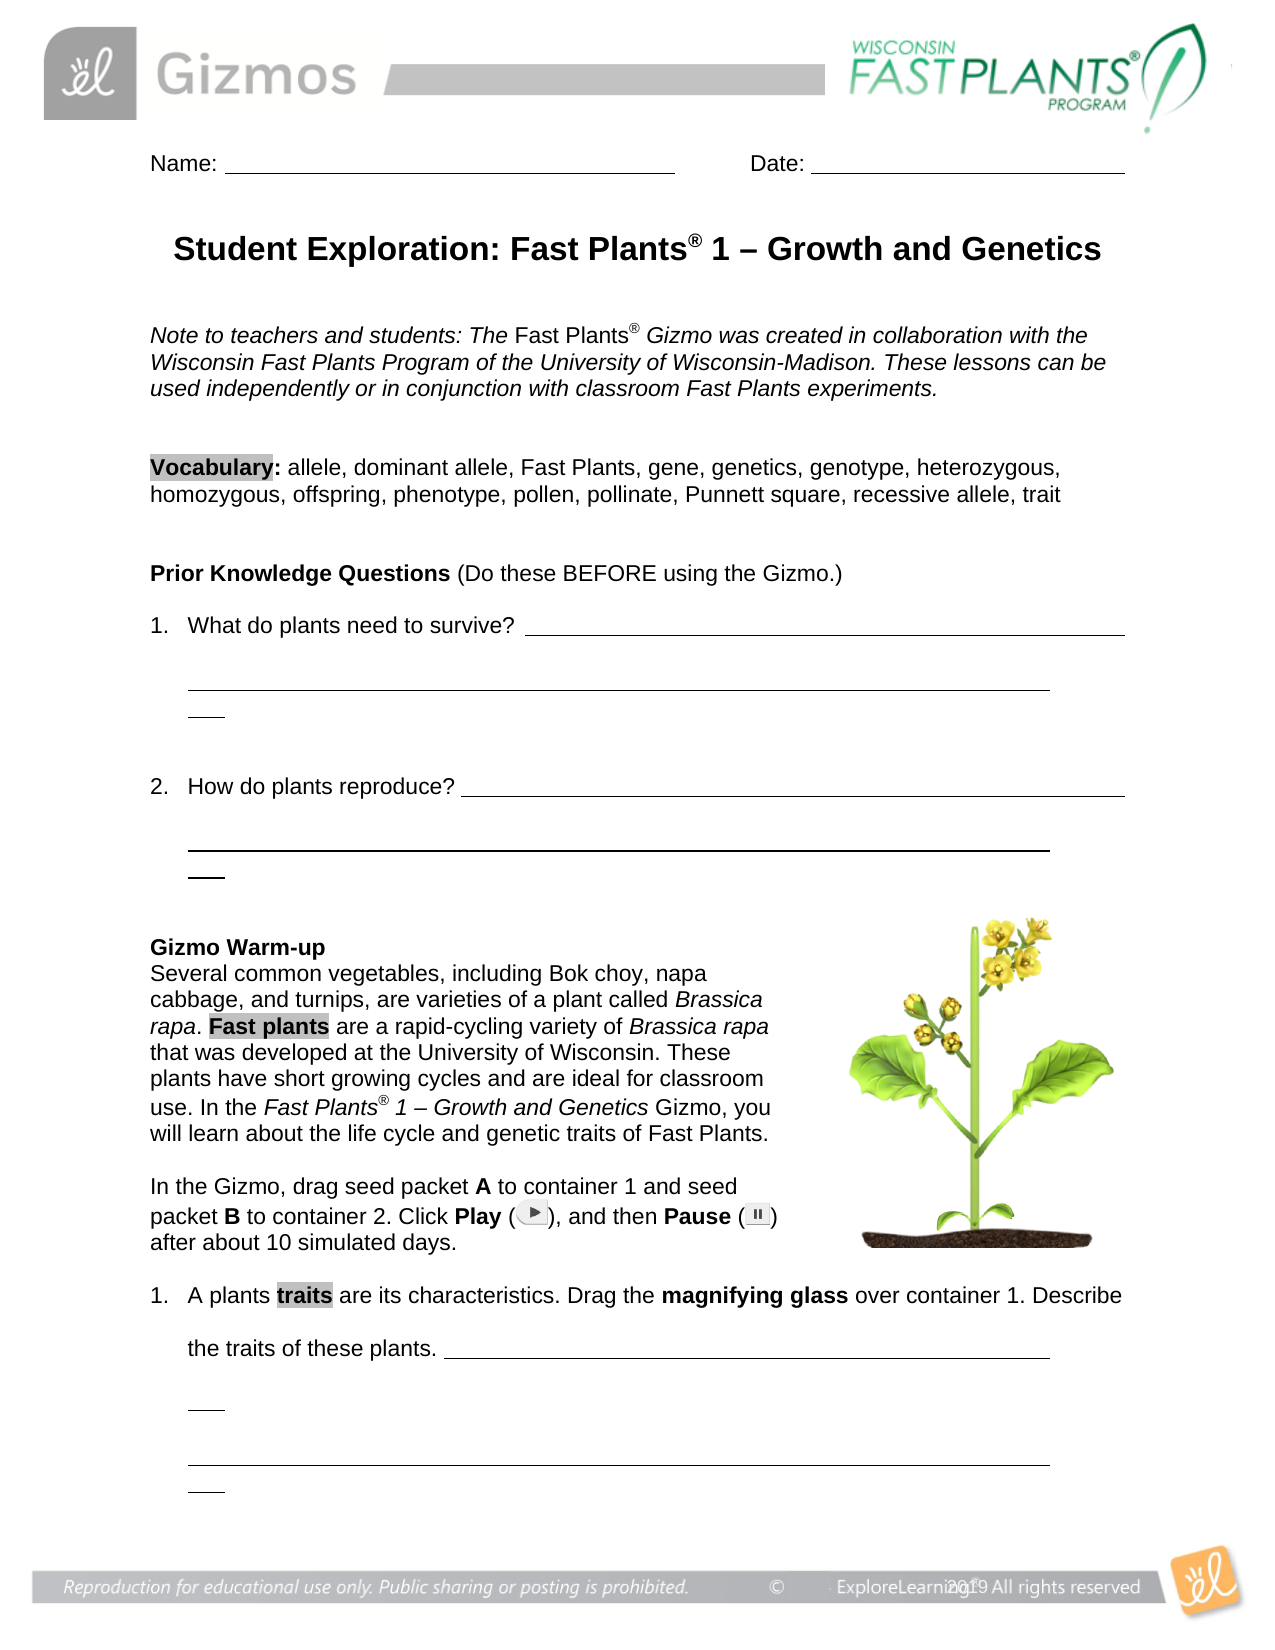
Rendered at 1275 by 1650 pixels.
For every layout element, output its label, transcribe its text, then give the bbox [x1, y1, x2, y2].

text Note to teachers and students: The Fast Plants® Gizmo was created in collaboration with the Wisconsin Fast Plants Program of the University of Wisconsin-Madison. These lessons can be used independently or in conjunction with classroom Fast Plants experiments. [150, 320, 1125, 402]
text Several common vegetables, including Bok choy, napa cabbage, and turnips, are varieties of a plant called Brassica rapa. Fast plants are a rapid-cycling variety of Brassica rapa that was developed at the University of Wisconsin. These plants have short growing cycles and are ideal for classroom use. In the Fast Plants® 1 – Growth and Genetics Gizmo, you will learn about the life cycle and genetic traits of Fast Plants. [150, 960, 787, 1147]
text Vocabulary: allele, dominant allele, Fast Plants, gene, genetics, genotype, heterozygous, homozygous, offspring, phenotype, pollen, pollinate, Punnett square, recessive allele, trait [150, 454, 1125, 507]
text Student Exploration: Fast Plants® 1 – Growth and Genetics [150, 229, 1125, 267]
text Prior Knowledge Questions (Do these BEFORE using the Gizmo.) [150, 560, 1125, 586]
picture [0, 1530, 1275, 1649]
list A plants traits are its characteristics. Drag the magnifying glass over container 1. Describe the traits of these plants. [150, 1282, 1125, 1414]
text Gizmo Warm-up [150, 933, 750, 960]
picture [745, 1202, 770, 1225]
list How do plants reproduce? [150, 773, 1125, 799]
text Name: Date: [150, 150, 1125, 176]
picture [0, 0, 1275, 134]
text 1. What do plants need to survive? [150, 612, 1125, 639]
picture [515, 1199, 548, 1225]
text In the Gizmo, drag seed packet A to container 1 and seed packet B to container 2. Click Play (), and then Pause () after about 10 simulated days. [150, 1173, 787, 1256]
picture [820, 910, 1130, 1248]
